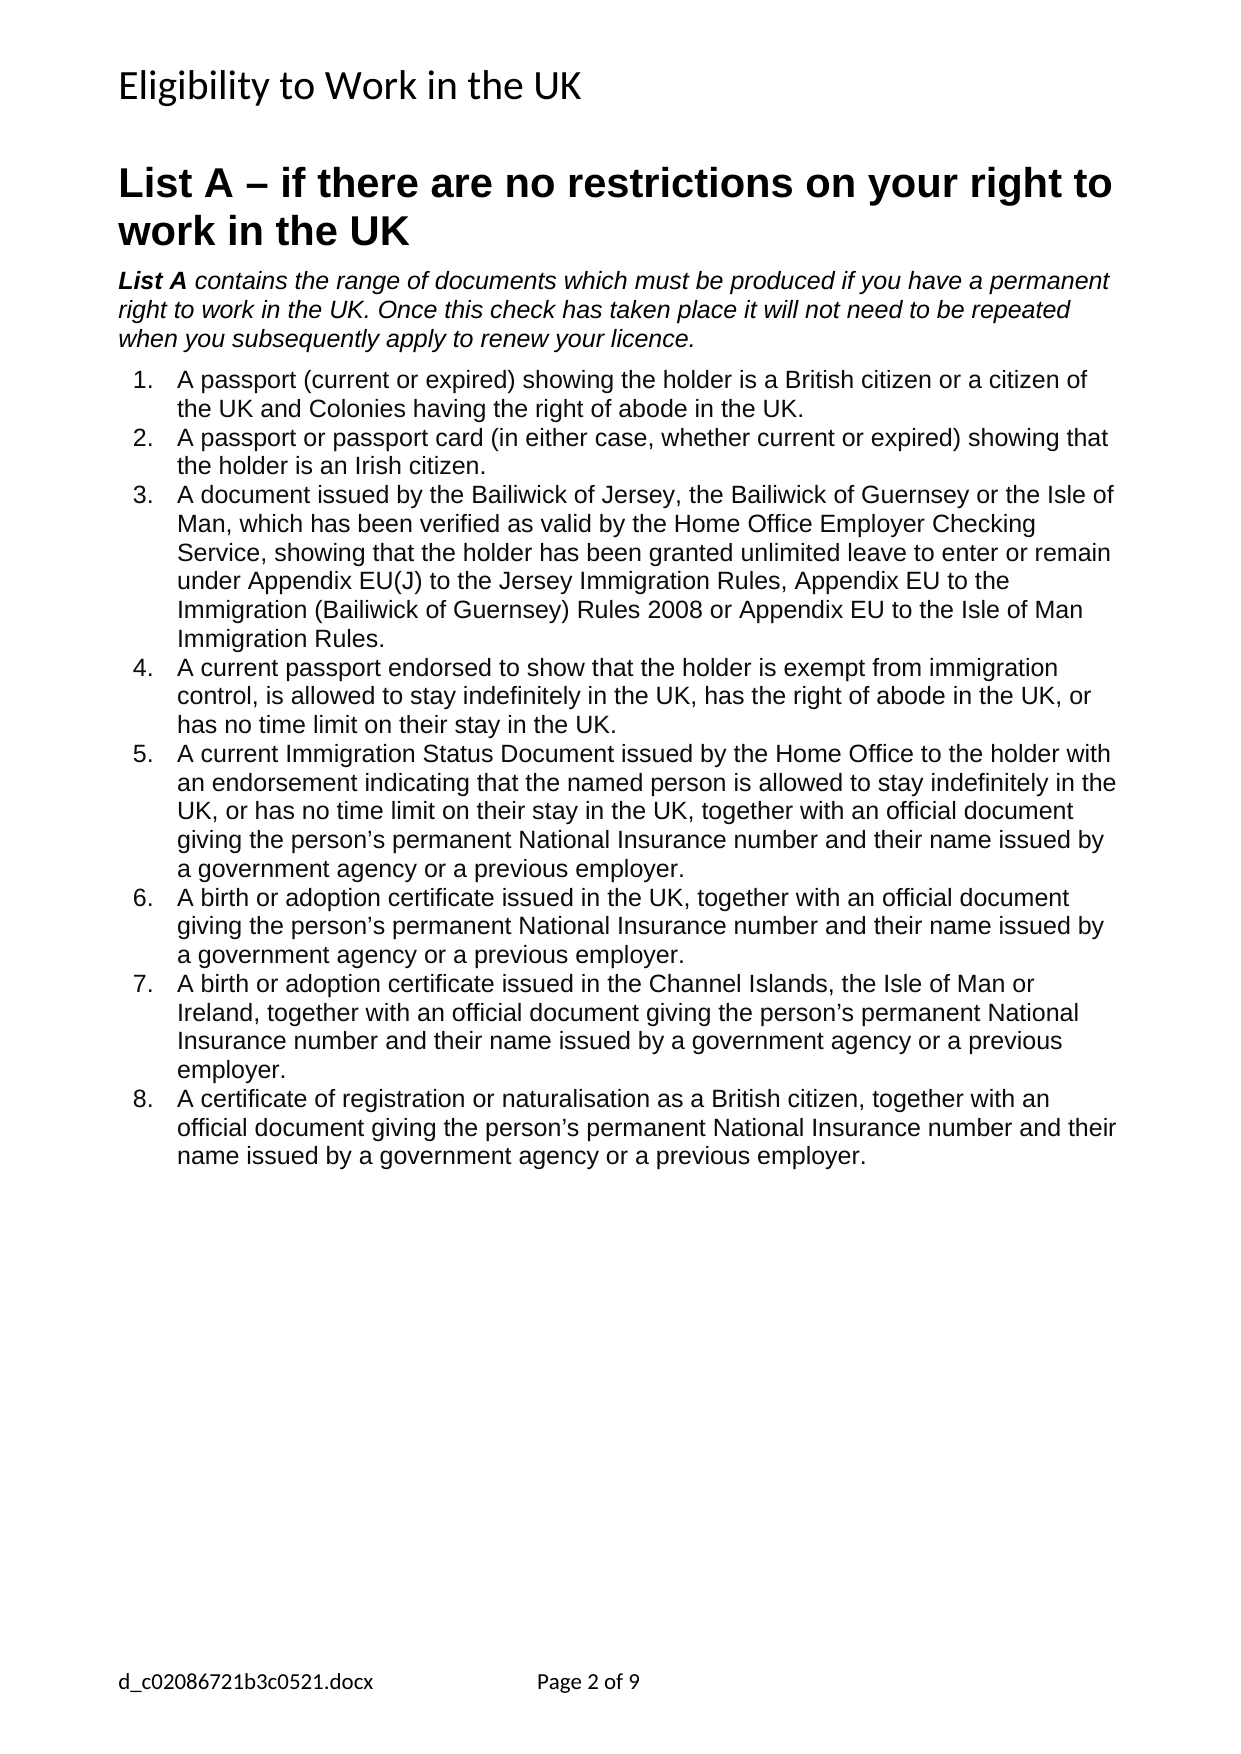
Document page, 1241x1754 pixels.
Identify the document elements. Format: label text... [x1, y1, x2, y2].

list A passport (current or expired) showing the holder is a British citizen or a citizen of the UK and Colonies having the right of abode in the UK. [133, 365, 1122, 423]
list A birth or adoption certificate issued in the Channel Islands, the Isle of Man or Ireland, together with an official document giving the person’s permanent National Insurance number and their name issued by a government agency or a previous employer. [133, 969, 1122, 1084]
list A passport or passport card (in either case, whether current or expired) showing that the holder is an Irish citizen. [133, 423, 1122, 480]
text List A contains the range of documents which must be produced if you have a permanent right to work in the UK. Once this check has taken place it will not need to be repeated when you subsequently apply to renew your licence. [118, 266, 1122, 353]
list A current Immigration Status Document issued by the Home Office to the holder with an endorsement indicating that the named person is allowed to stay indefinitely in the UK, or has no time limit on their stay in the UK, together with an official document giving the person’s permanent National Insurance number and their name issued by a government agency or a previous employer. [133, 739, 1122, 883]
list A document issued by the Bailiwick of Jersey, the Bailiwick of Guernsey or the Isle of Man, which has been verified as valid by the Home Office Employer Checking Service, showing that the holder has been granted unlimited leave to enter or remain under Appendix EU(J) to the Jersey Immigration Rules, Appendix EU to the Immigration (Bailiwick of Guernsey) Rules 2008 or Appendix EU to the Isle of Man Immigration Rules. [133, 480, 1122, 653]
list A certificate of registration or naturalisation as a British citizen, together with an official document giving the person’s permanent National Insurance number and their name issued by a government agency or a previous employer. [133, 1084, 1122, 1170]
list A birth or adoption certificate issued in the UK, together with an official document giving the person’s permanent National Insurance number and their name issued by a government agency or a previous employer. [133, 883, 1122, 969]
list A current passport endorsed to show that the holder is exempt from immigration control, is allowed to stay indefinitely in the UK, has the right of abode in the UK, or has no time limit on their stay in the UK. [133, 653, 1122, 739]
subtitle List A – if there are no restrictions on your right to work in the UK [118, 158, 1122, 254]
